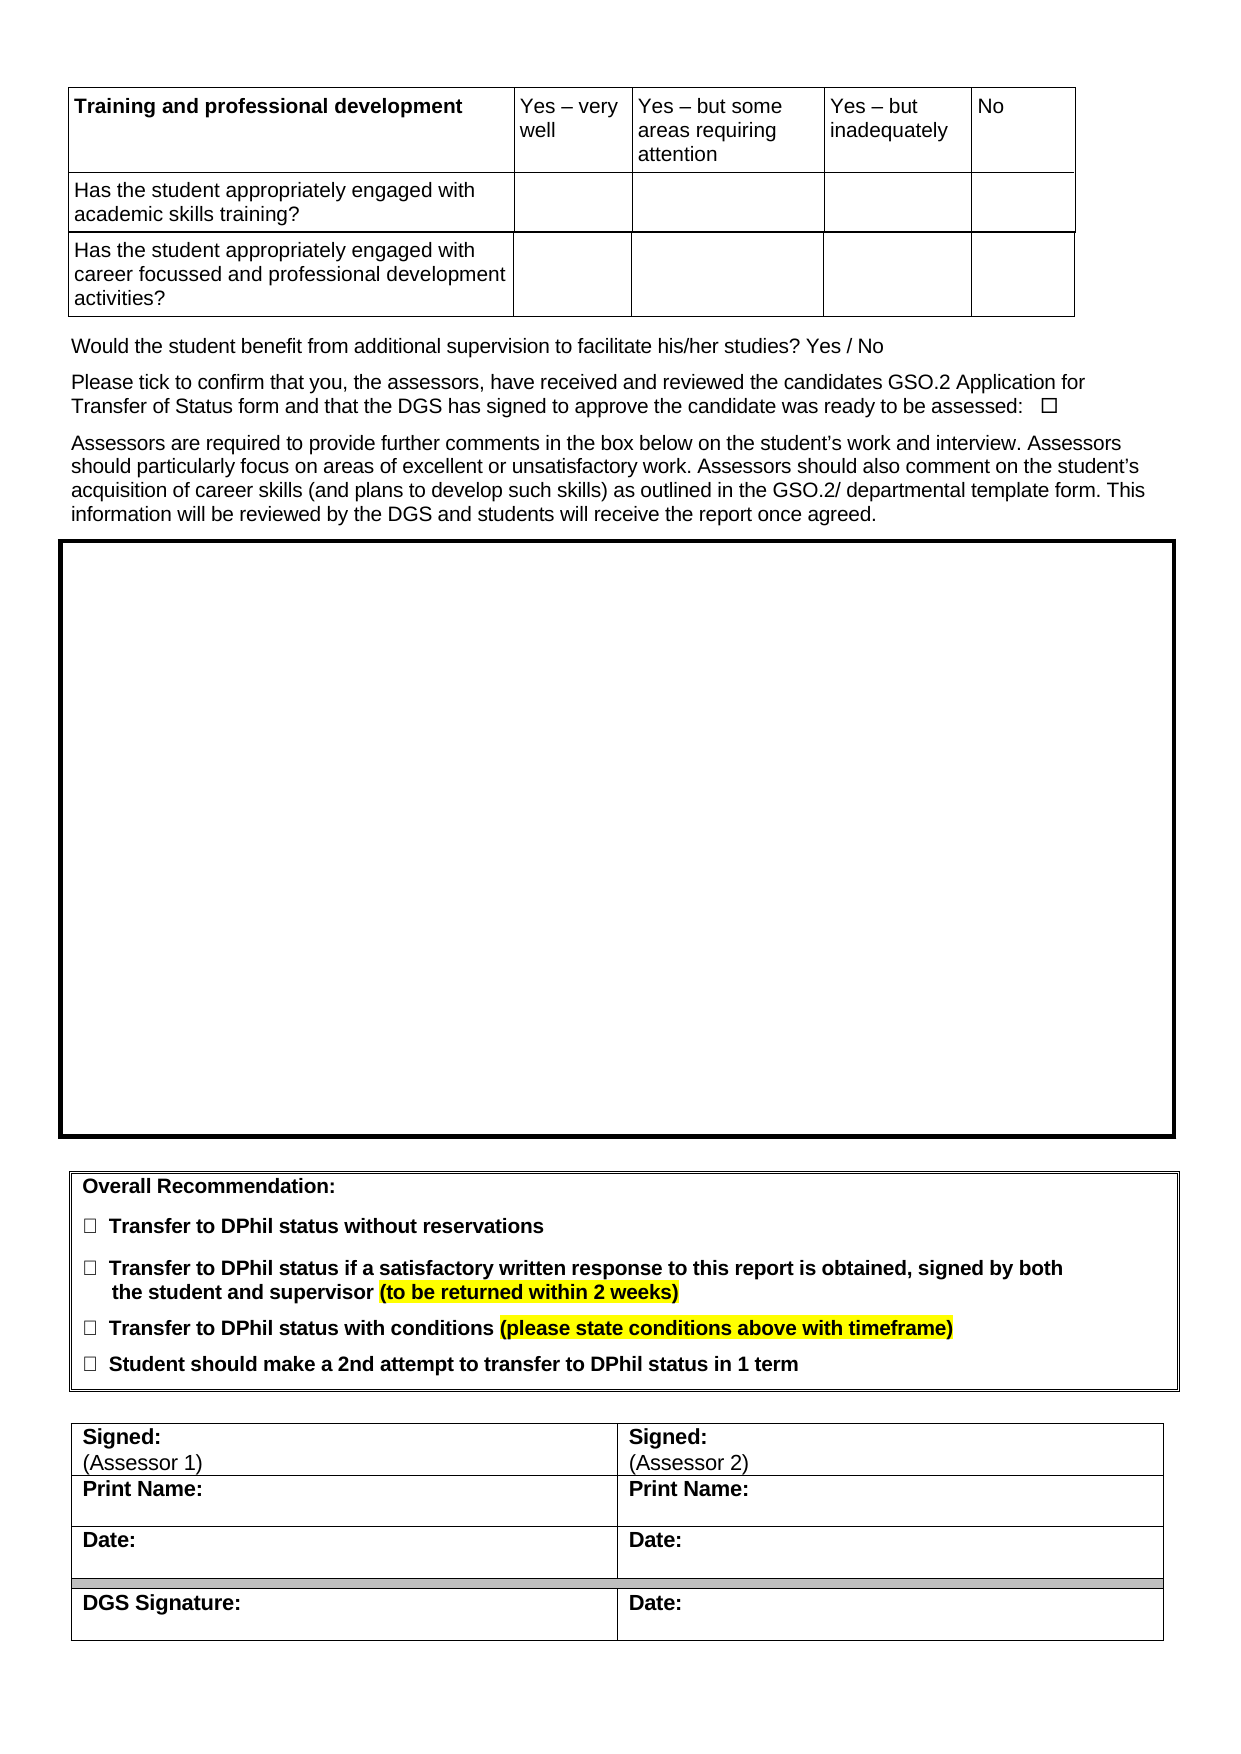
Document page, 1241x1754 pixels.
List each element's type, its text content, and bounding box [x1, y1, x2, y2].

table_header Signed: (Assessor 2) [618, 1424, 1163, 1475]
text Please tick to confirm that you, the assessors, have received and reviewed the candidates GSO.2 Application for Transfer of Status form and that the DGS has signed to approve the candidate was ready to be assessed: [71, 370, 1163, 418]
table_cell  Transfer to DPhil status if a satisfactory written response to this report is obtained, signed by both the student and supervisor (to be returned within 2 weeks)  Transfer to DPhil status with conditions (please state conditions above with timeframe)  Student should make a 2nd attempt to transfer to DPhil status in 1 term [72, 1256, 1177, 1388]
table_cell Yes – but inadequately [825, 88, 971, 171]
table_cell [632, 233, 823, 316]
table_cell [825, 173, 971, 231]
table_cell DGS Signature: [72, 1589, 617, 1640]
table_cell Date: [618, 1589, 1163, 1640]
table_cell [633, 173, 824, 231]
table_header Overall Recommendation:  Transfer to DPhil status without reservations [72, 1174, 1177, 1256]
table_cell [72, 1579, 1163, 1588]
table_cell No [972, 88, 1075, 171]
table_cell Yes – but some areas requiring attention [633, 88, 824, 171]
table_cell Training and professional development [69, 88, 514, 171]
table_cell [515, 173, 632, 231]
table_cell [972, 171, 1075, 231]
table_cell [514, 233, 631, 316]
table_cell Date: [618, 1527, 1163, 1578]
table_cell Date: [72, 1527, 617, 1578]
table_cell Print Name: [618, 1476, 1163, 1526]
text Assessors are required to provide further comments in the box below on the student’s work and interview. Assessors should particularly focus on areas of excellent or unsatisfactory work. Assessors should also comment on the student’s acquisition of career skills (and plans to develop such skills) as outlined in the GSO.2/ departmental template form. This information will be reviewed by the DGS and students will receive the report once agreed. [71, 430, 1163, 526]
table_cell Print Name: [72, 1476, 617, 1526]
table_cell [972, 233, 1074, 316]
table_header Signed: (Assessor 1) [72, 1424, 617, 1475]
table_cell Yes – very well [515, 88, 632, 171]
text Would the student benefit from additional supervision to facilitate his/her studies? Yes / No [71, 333, 1163, 357]
table_cell Has the student appropriately engaged with academic skills training? [69, 173, 514, 231]
table_cell [824, 233, 971, 316]
table_cell Has the student appropriately engaged with career focussed and professional development activities? [69, 233, 513, 316]
